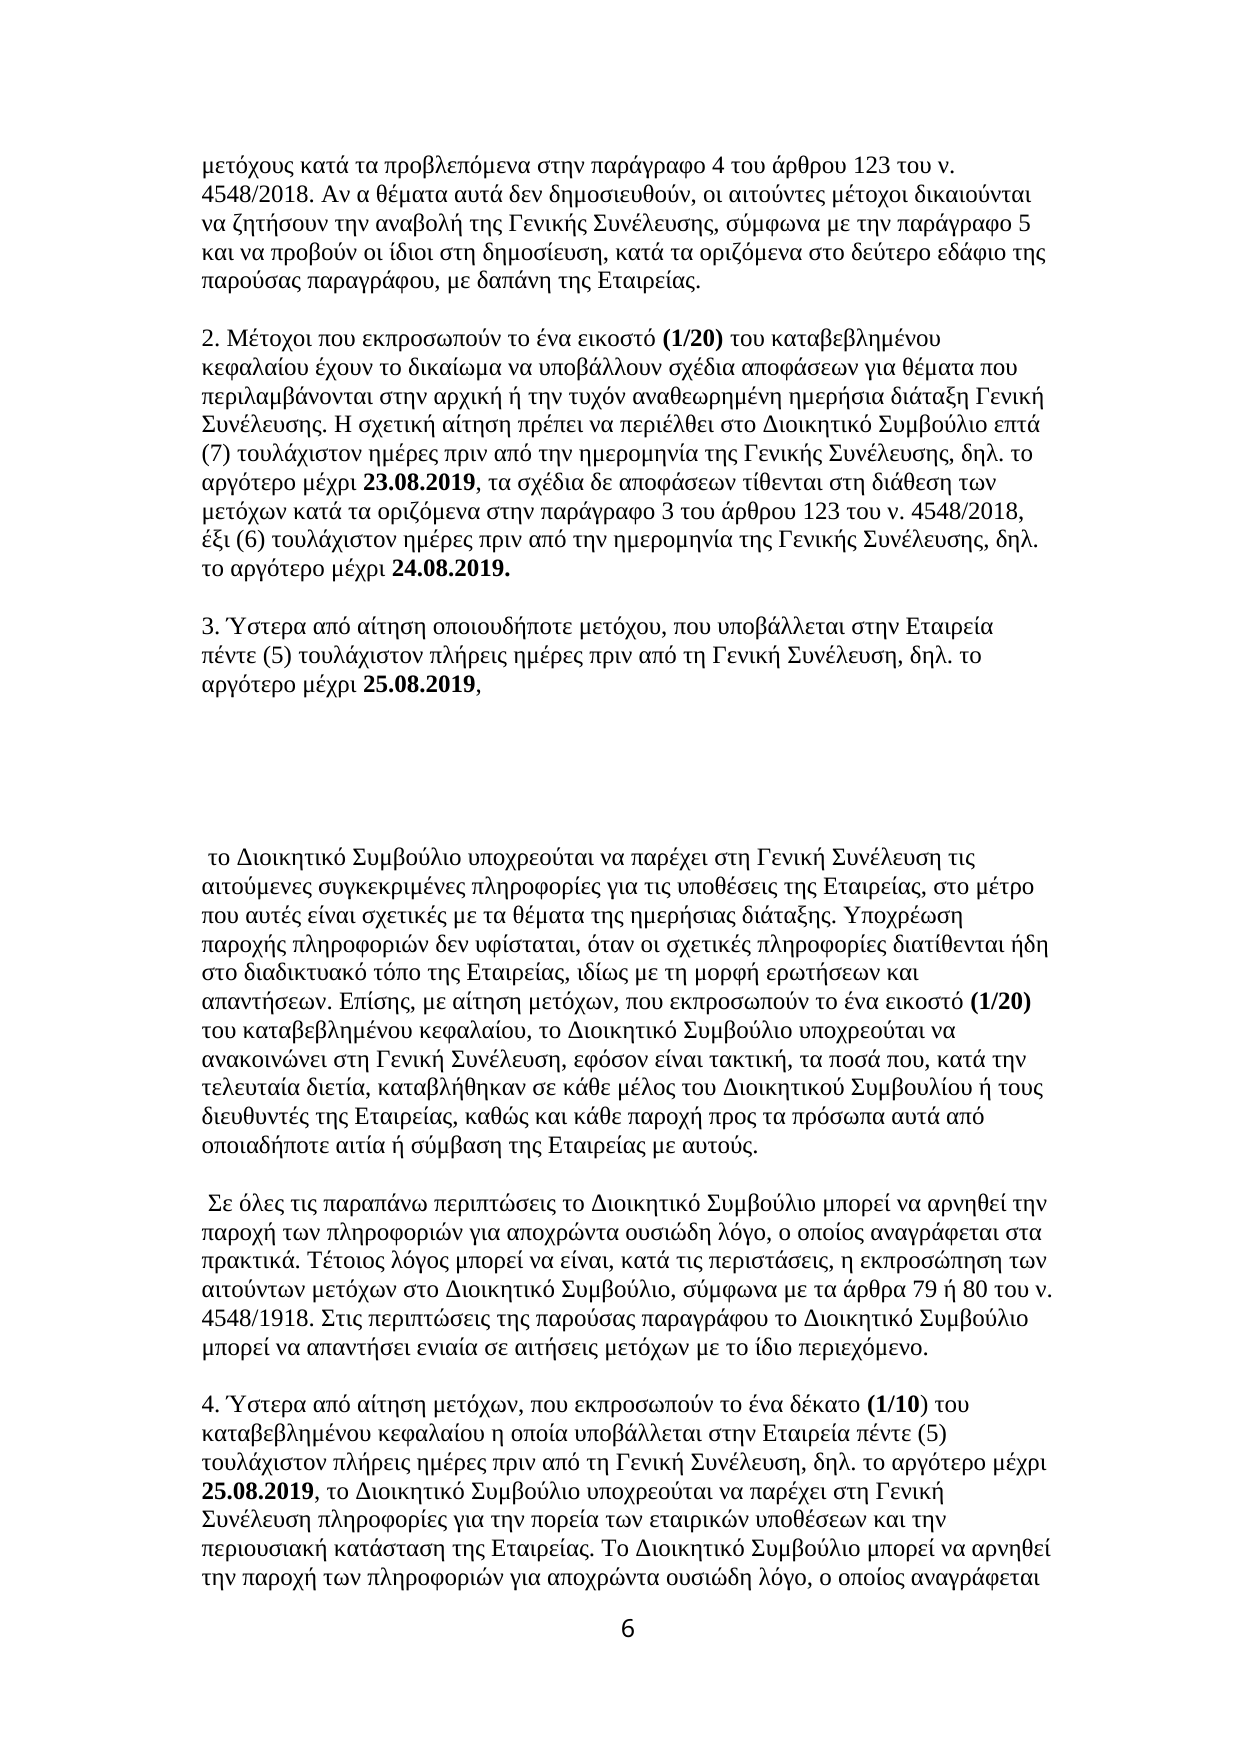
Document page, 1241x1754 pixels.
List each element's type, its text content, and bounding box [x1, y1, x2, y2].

text 3. Ύστερα από αίτηση οποιουδήποτε μετόχου, που υποβάλλεται στην Εταιρεία πέντε (5) τουλάχιστον πλήρεις ημέρες πριν από τη Γενική Συνέλευση, δηλ. το αργότερο μέχρι 25.08.2019, [201, 611, 1054, 697]
text Σε όλες τις παραπάνω περιπτώσεις το Διοικητικό Συμβούλιο μπορεί να αρνηθεί την παροχή των πληροφοριών για αποχρώντα ουσιώδη λόγο, ο οποίος αναγράφεται στα πρακτικά. Τέτοιος λόγος μπορεί να είναι, κατά τις περιστάσεις, η εκπροσώπηση των αιτούντων μετόχων στο Διοικητικό Συμβούλιο, σύμφωνα με τα άρθρα 79 ή 80 του ν. 4548/1918. Στις περιπτώσεις της παρούσας παραγράφου το Διοικητικό Συμβούλιο μπορεί να απαντήσει ενιαία σε αιτήσεις μετόχων με το ίδιο περιεχόμενο. [201, 1188, 1054, 1360]
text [201, 150, 1054, 294]
text 2. Μέτοχοι που εκπροσωπούν το ένα εικοστό (1/20) του καταβεβλημένου κεφαλαίου έχουν το δικαίωμα να υποβάλλουν σχέδια αποφάσεων για θέματα που περιλαμβάνονται στην αρχική ή την τυχόν αναθεωρημένη ημερήσια διάταξη Γενική Συνέλευσης. Η σχετική αίτηση πρέπει να περιέλθει στο Διοικητικό Συμβούλιο επτά (7) τουλάχιστον ημέρες πριν από την ημερομηνία της Γενικής Συνέλευσης, δηλ. το αργότερο μέχρι 23.08.2019, τα σχέδια δε αποφάσεων τίθενται στη διάθεση των μετόχων κατά τα οριζόμενα στην παράγραφο 3 του άρθρου 123 του ν. 4548/2018, έξι (6) τουλάχιστον ημέρες πριν από την ημερομηνία της Γενικής Συνέλευσης, δηλ. το αργότερο μέχρι 24.08.2019. [201, 323, 1054, 582]
text το Διοικητικό Συμβούλιο υποχρεούται να παρέχει στη Γενική Συνέλευση τις αιτούμενες συγκεκριμένες πληροφορίες για τις υποθέσεις της Εταιρείας, στο μέτρο που αυτές είναι σχετικές με τα θέματα της ημερήσιας διάταξης. Υποχρέωση παροχής πληροφοριών δεν υφίσταται, όταν οι σχετικές πληροφορίες διατίθενται ήδη στο διαδικτυακό τόπο της Εταιρείας, ιδίως με τη μορφή ερωτήσεων και απαντήσεων. Επίσης, με αίτηση μετόχων, που εκπροσωπούν το ένα εικοστό (1/20) του καταβεβλημένου κεφαλαίου, το Διοικητικό Συμβούλιο υποχρεούται να ανακοινώνει στη Γενική Συνέλευση, εφόσον είναι τακτική, τα ποσά που, κατά την τελευταία διετία, καταβλήθηκαν σε κάθε μέλος του Διοικητικού Συμβουλίου ή τους διευθυντές της Εταιρείας, καθώς και κάθε παροχή προς τα πρόσωπα αυτά από οποιαδήποτε αιτία ή σύμβαση της Εταιρείας με αυτούς. [201, 842, 1054, 1159]
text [201, 1389, 1054, 1591]
